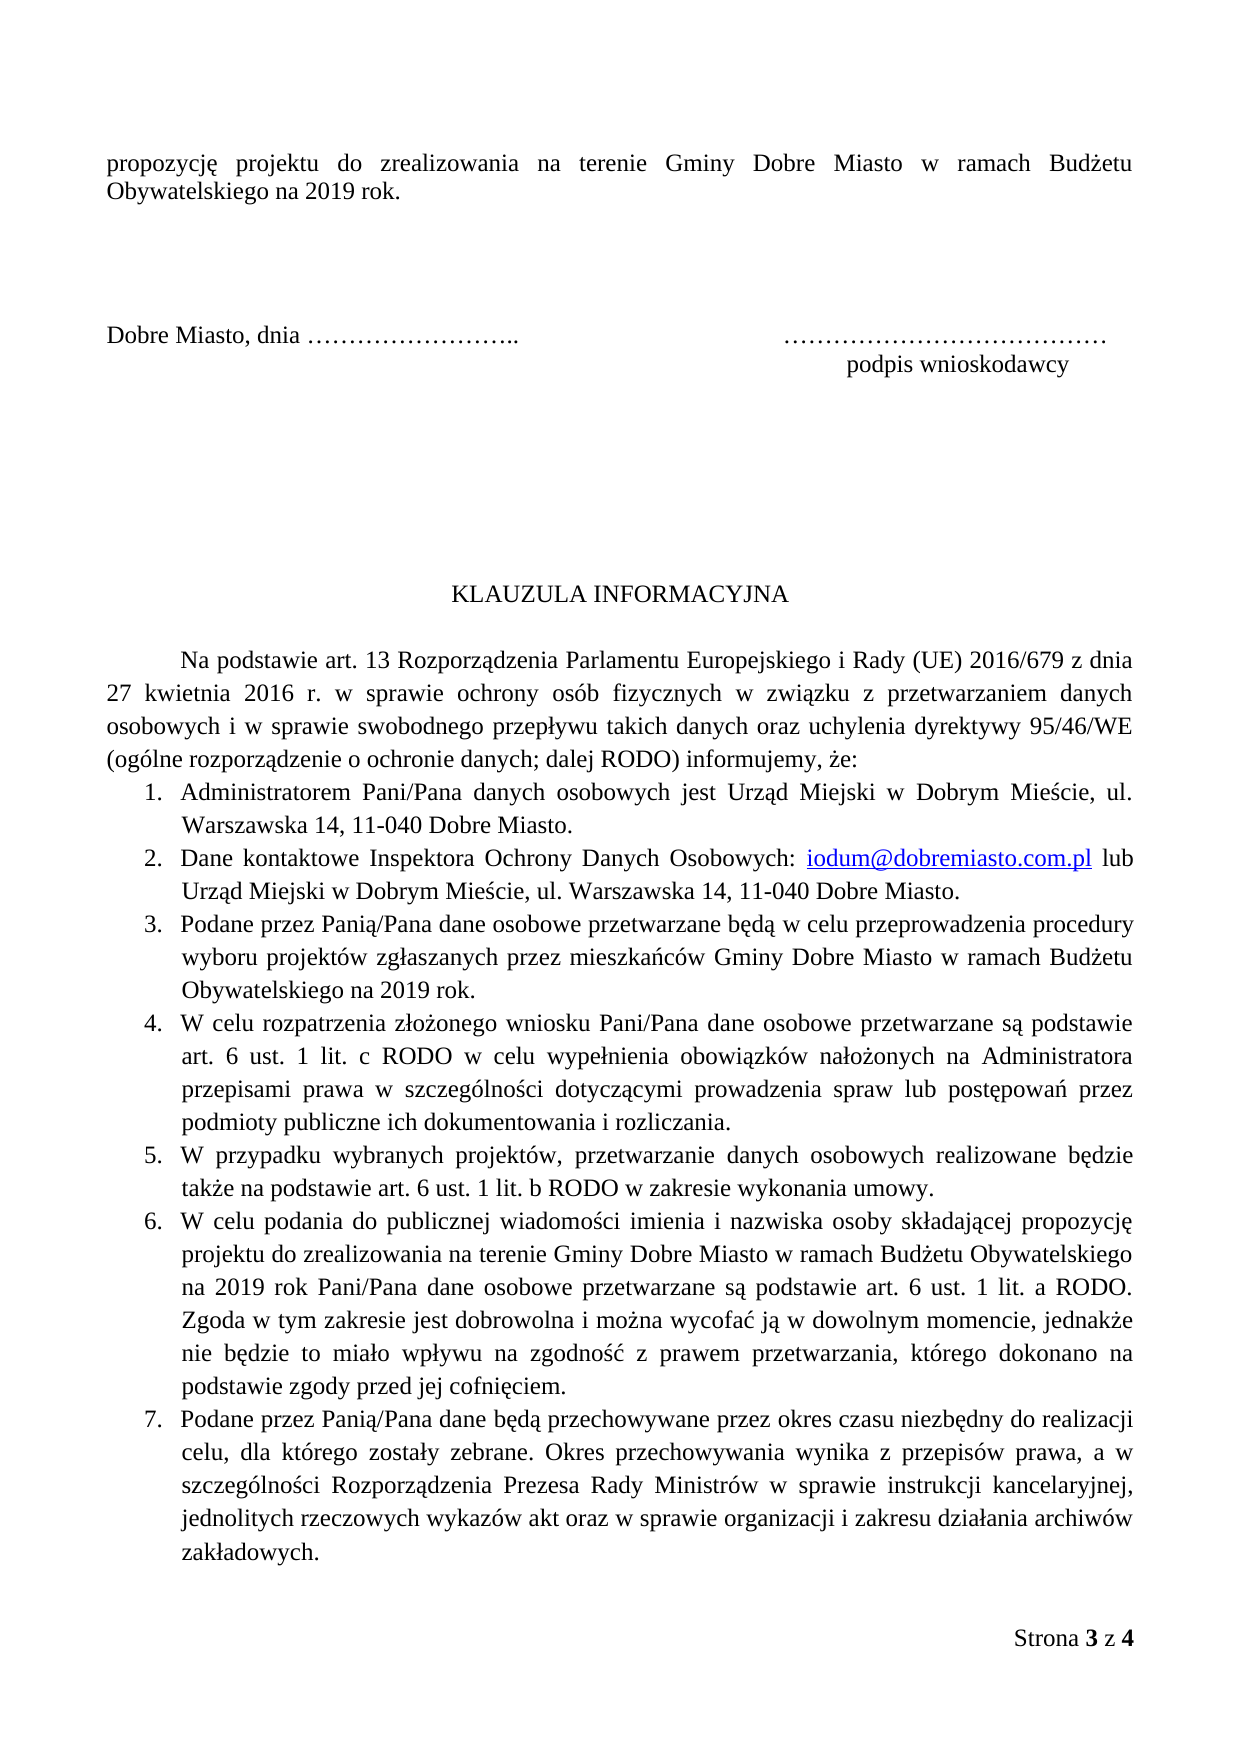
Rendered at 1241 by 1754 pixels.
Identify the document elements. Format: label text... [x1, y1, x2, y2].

list Administratorem Pani/Pana danych osobowych jest Urząd Miejski w Dobrym Mieście, ul. Warszawska 14, 11-040 Dobre Miasto. [144, 777, 1134, 839]
list W celu podania do publicznej wiadomości imienia i nazwiska osoby składającej propozycję projektu do zrealizowania na terenie Gminy Dobre Miasto w ramach Budżetu Obywatelskiego na 2019 rok Pani/Pana dane osobowe przetwarzane są podstawie art. 6 ust. 1 lit. a RODO. Zgoda w tym zakresie jest dobrowolna i można wycofać ją w dowolnym momencie, jednakże nie będzie to miało wpływu na zgodność z prawem przetwarzania, którego dokonano na podstawie zgody przed jej cofnięciem. [144, 1206, 1134, 1400]
text Dobre Miasto, dnia …………………….. ………………………………… [106, 320, 1134, 349]
list Dane kontaktowe Inspektora Ochrony Danych Osobowych: iodum@dobremiasto.com.pl lub Urząd Miejski w Dobrym Mieście, ul. Warszawska 14, 11-040 Dobre Miasto. [144, 843, 1134, 905]
list Podane przez Panią/Pana dane będą przechowywane przez okres czasu niezbędny do realizacji celu, dla którego zostały zebrane. Okres przechowywania wynika z przepisów prawa, a w szczególności Rozporządzenia Prezesa Rady Ministrów w sprawie instrukcji kancelaryjnej, jednolitych rzeczowych wykazów akt oraz w sprawie organizacji i zakresu działania archiwów zakładowych. [144, 1404, 1134, 1565]
text podpis wnioskodawcy [121, 349, 1134, 378]
text KLAUZULA INFORMACYJNA [106, 579, 1134, 608]
list W celu rozpatrzenia złożonego wniosku Pani/Pana dane osobowe przetwarzane są podstawie art. 6 ust. 1 lit. c RODO w celu wypełnienia obowiązków nałożonych na Administratora przepisami prawa w szczególności dotyczącymi prowadzenia spraw lub postępowań przez podmioty publiczne ich dokumentowania i rozliczania. [144, 1008, 1134, 1136]
list Podane przez Panią/Pana dane osobowe przetwarzane będą w celu przeprowadzenia procedury wyboru projektów zgłaszanych przez mieszkańców Gminy Dobre Miasto w ramach Budżetu Obywatelskiego na 2019 rok. [144, 909, 1134, 1004]
text Na podstawie art. 13 Rozporządzenia Parlamentu Europejskiego i Rady (UE) 2016/679 z dnia 27 kwietnia 2016 r. w sprawie ochrony osób fizycznych w związku z przetwarzaniem danych osobowych i w sprawie swobodnego przepływu takich danych oraz uchylenia dyrektywy 95/46/WE (ogólne rozporządzenie o ochronie danych; dalej RODO) informujemy, że: [106, 645, 1134, 773]
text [106, 148, 1134, 205]
list W przypadku wybranych projektów, przetwarzanie danych osobowych realizowane będzie także na podstawie art. 6 ust. 1 lit. b RODO w zakresie wykonania umowy. [144, 1140, 1134, 1202]
